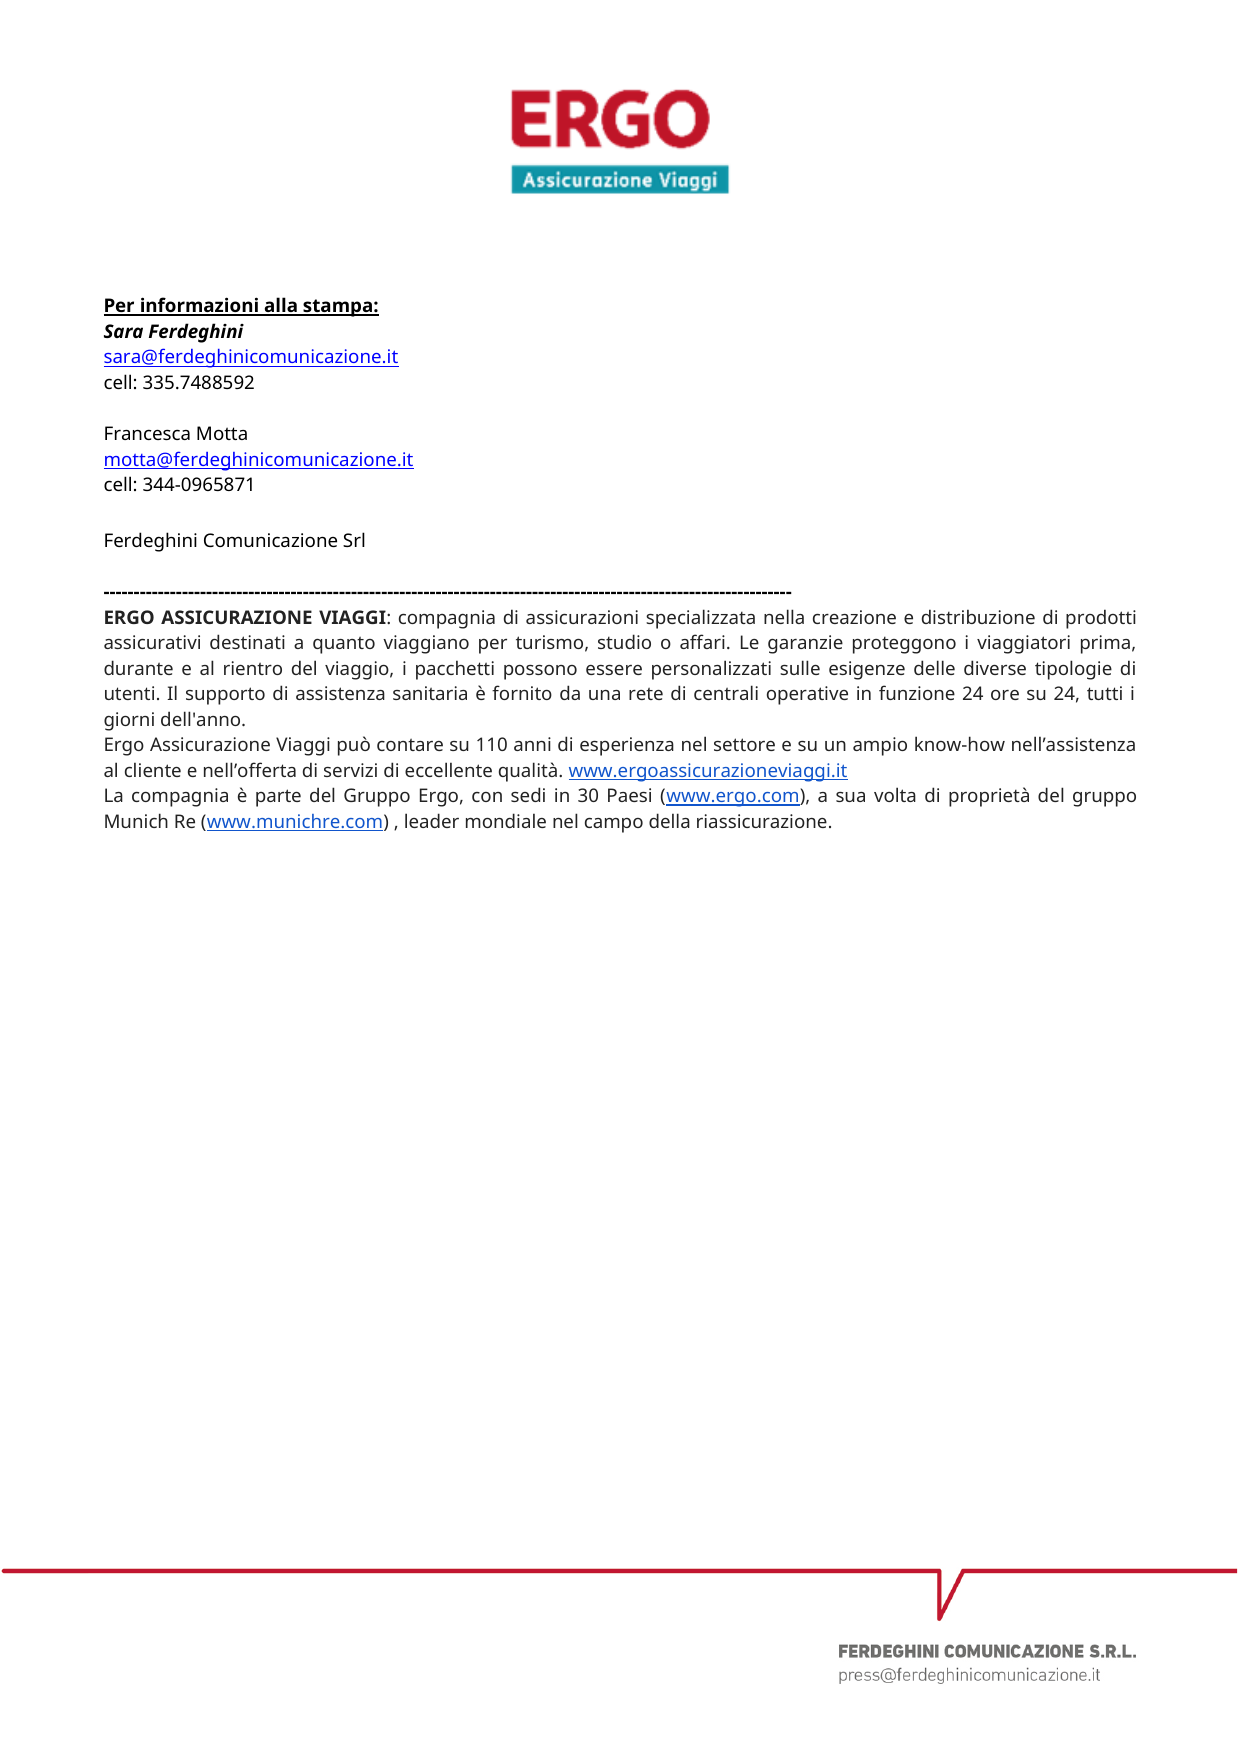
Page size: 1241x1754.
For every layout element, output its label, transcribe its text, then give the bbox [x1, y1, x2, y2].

text cell: 335.7488592 [103, 369, 1138, 395]
text La compagnia è parte del Gruppo Ergo, con sedi in 30 Paesi (www.ergo.com), a sua volta di proprietà del gruppo Munich Re (www.munichre.com) , leader mondiale nel campo della riassicurazione. [103, 783, 1138, 834]
picture [0, 1557, 1238, 1754]
picture [484, 62, 757, 222]
text Per informazioni alla stampa: [103, 293, 1138, 318]
text Ergo Assicurazione Viaggi può contare su 110 anni di esperienza nel settore e su un ampio know-how nell’assistenza al cliente e nell’offerta di servizi di eccellente qualità. www.ergoassicurazioneviaggi.it [103, 732, 1138, 783]
text ERGO ASSICURAZIONE VIAGGI: compagnia di assicurazioni specializzata nella creazione e distribuzione di prodotti assicurativi destinati a quanto viaggiano per turismo, studio o affari. Le garanzie proteggono i viaggiatori prima, durante e al rientro del viaggio, i pacchetti possono essere personalizzati sulle esigenze delle diverse tipologie di utenti. Il supporto di assistenza sanitaria è fornito da una rete di centrali operative in funzione 24 ore su 24, tutti i giorni dell'anno. [103, 604, 1138, 732]
text motta@ferdeghinicomunicazione.it [103, 446, 1138, 471]
text sara@ferdeghinicomunicazione.it [103, 344, 1138, 369]
text Ferdeghini Comunicazione Srl [103, 527, 1138, 553]
text Sara Ferdeghini [103, 318, 1138, 344]
text Francesca Motta [103, 420, 1138, 446]
text ------------------------------------------------------------------------------------------------------------------ [103, 578, 1138, 604]
text cell: ​344-0965871 [103, 471, 1138, 497]
